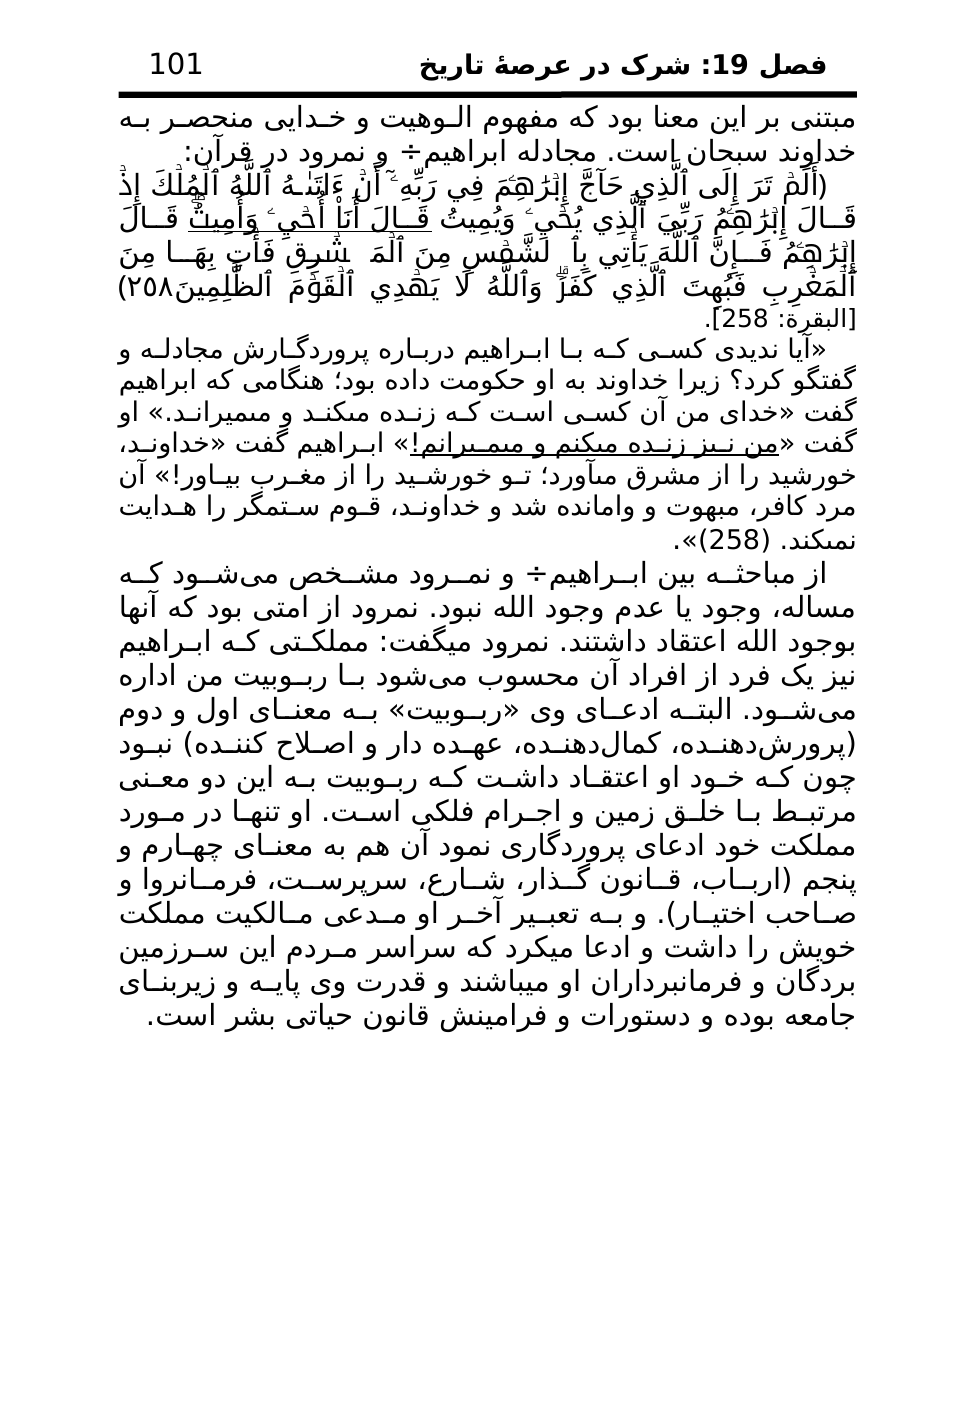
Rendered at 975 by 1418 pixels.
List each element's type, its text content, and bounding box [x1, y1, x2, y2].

text از مباحثه بین ابراهیم÷ و نمرود مشخص می‌شود که مساله، وجود یا عدم وجود الله نبود. نمرود از امتی بود که آنها بوجود الله اعتقاد داشتند. نمرود می‏گفت: مملکتی که ابراهیم نیز یک فرد از افراد آن محسوب می‌شود با ربوبیت من اداره می‌شود. البته ادعای وی «ربوبیت» به معنای اول و دوم (پرورش‌دهنده، کمال‌دهنده، عهده دار و اصلاح کننده) نبود چون که خود او اعتقاد داشت که ربوبیت به این دو معنی مرتبط با خلق زمین و اجرام فلکی است. او تنها در مورد مملکت خود ادعای پروردگاری نمود آن هم به معنای چهارم و پنجم (ارباب، قانون گذار، شارع، سرپرست، فرمانروا و صاحب اختیار). و به تعبیر آخر او مدعی مالکیت مملکت خویش را داشت و ادعا می‏کرد که سراسر مردم این سرزمین بردگان و فرمانبرداران او می‏باشند و قدرت وی پایه و زیربنای جامعه بوده و دستورات و فرامینش قانون حیاتی بشر است. [118, 556, 857, 1032]
text ﴿أَلَمۡ تَرَ إِلَى ٱلَّذِي حَآجَّ إِبۡرَٰهِ‍ۧمَ فِي رَبِّهِۦٓ أَنۡ ءَاتَىٰهُ ٱللَّهُ ٱلۡمُلۡكَ إِذۡ قَالَ إِبۡرَٰهِ‍ۧمُ رَبِّيَ ٱلَّذِي يُحۡيِۦ وَيُمِيتُ قَالَ أَنَا۠ أُحۡيِۦ وَأُمِيتُۖ قَالَ إِبۡرَٰهِ‍ۧمُ فَإِنَّ ٱللَّهَ يَأۡتِي بِٱلشَّمۡسِ مِنَ ٱلۡمَشۡرِقِ فَأۡتِ بِهَا مِنَ ٱلۡمَغۡرِبِ فَبُهِتَ ٱلَّذِي كَفَرَۗ وَٱللَّهُ لَا يَهۡدِي ٱلۡقَوۡمَ ٱلظَّٰلِمِينَ٢٥٨﴾ [البقرة: 258]. [118, 168, 857, 333]
text «آیا ندیدى کسى که با ابراهیم درباره پروردگارش مجادله و گفتگو کرد؟ زیرا خداوند به او حکومت داده بود؛ هنگامى که ابراهیم گفت «خداى من آن کسى است که زنده مى‏کند و مى‏میراند.» او گفت «من نیز زنده مى‏کنم و مى‏میرانم!» ابراهیم گفت «خداوند، خورشید را از مشرق مى‏آورد؛ تو خورشید را از مغرب بیاور!» آن مرد کافر، مبهوت و وامانده شد و خداوند، قوم ستمگر را هدایت نمى‏کند. (258)». [118, 333, 857, 556]
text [118, 100, 857, 168]
